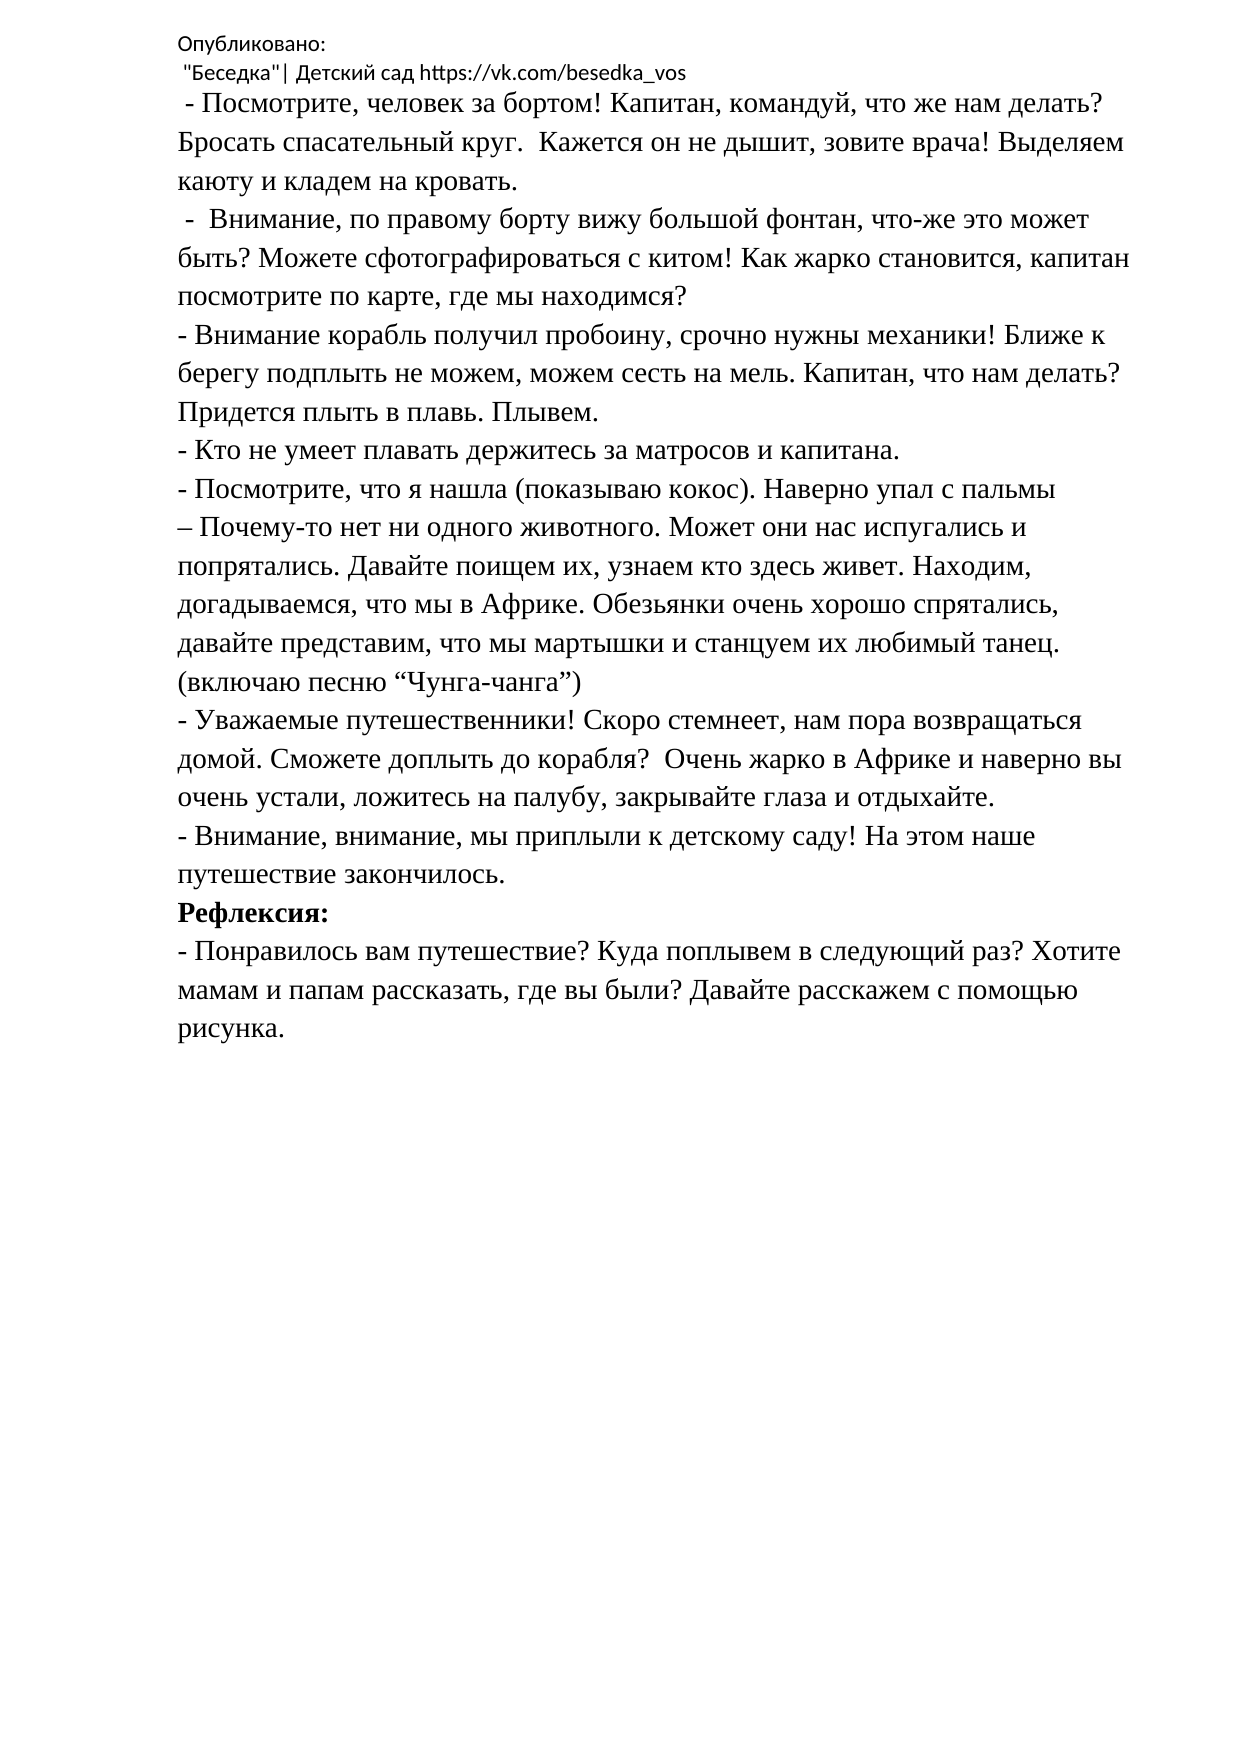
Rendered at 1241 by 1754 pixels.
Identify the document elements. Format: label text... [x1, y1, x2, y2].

text - Кто не умеет плавать держитесь за матросов и капитана. [177, 432, 1152, 466]
text – Почему-то нет ни одного животного. Может они нас испугались и попрятались. Давайте поищем их, узнаем кто здесь живет. Находим, догадываемся, что мы в Африке. Обезьянки очень хорошо спрятались, давайте представим, что мы мартышки и станцуем их любимый танец. (включаю песню “Чунга-чанга”) [177, 509, 1152, 697]
text - Внимание, по правому борту вижу большой фонтан, что-же это может быть? Можете сфотографироваться с китом! Как жарко становится, капитан посмотрите по карте, где мы находимся? [177, 201, 1152, 312]
text - Внимание корабль получил пробоину, срочно нужны механики! Ближе к берегу подплыть не можем, можем сесть на мель. Капитан, что нам делать? Придется плыть в плавь. Плывем. [177, 317, 1152, 427]
text - Понравилось вам путешествие? Куда поплывем в следующий раз? Хотите мамам и папам рассказать, где вы были? Давайте расскажем с помощью рисунка. [177, 933, 1152, 1044]
text Рефлексия: [177, 895, 1152, 928]
text - Посмотрите, человек за бортом! Капитан, командуй, что же нам делать? Бросать спасательный круг. Кажется он не дышит, зовите врача! Выделяем каюту и кладем на кровать. [177, 86, 1152, 196]
text - Уважаемые путешественники! Скоро стемнеет, нам пора возвращаться домой. Сможете доплыть до корабля? Очень жарко в Африке и наверно вы очень устали, ложитесь на палубу, закрывайте глаза и отдыхайте. [177, 702, 1152, 813]
text - Внимание, внимание, мы приплыли к детскому саду! На этом наше путешествие закончилось. [177, 818, 1152, 890]
text - Посмотрите, что я нашла (показываю кокос). Наверно упал с пальмы [177, 471, 1152, 504]
